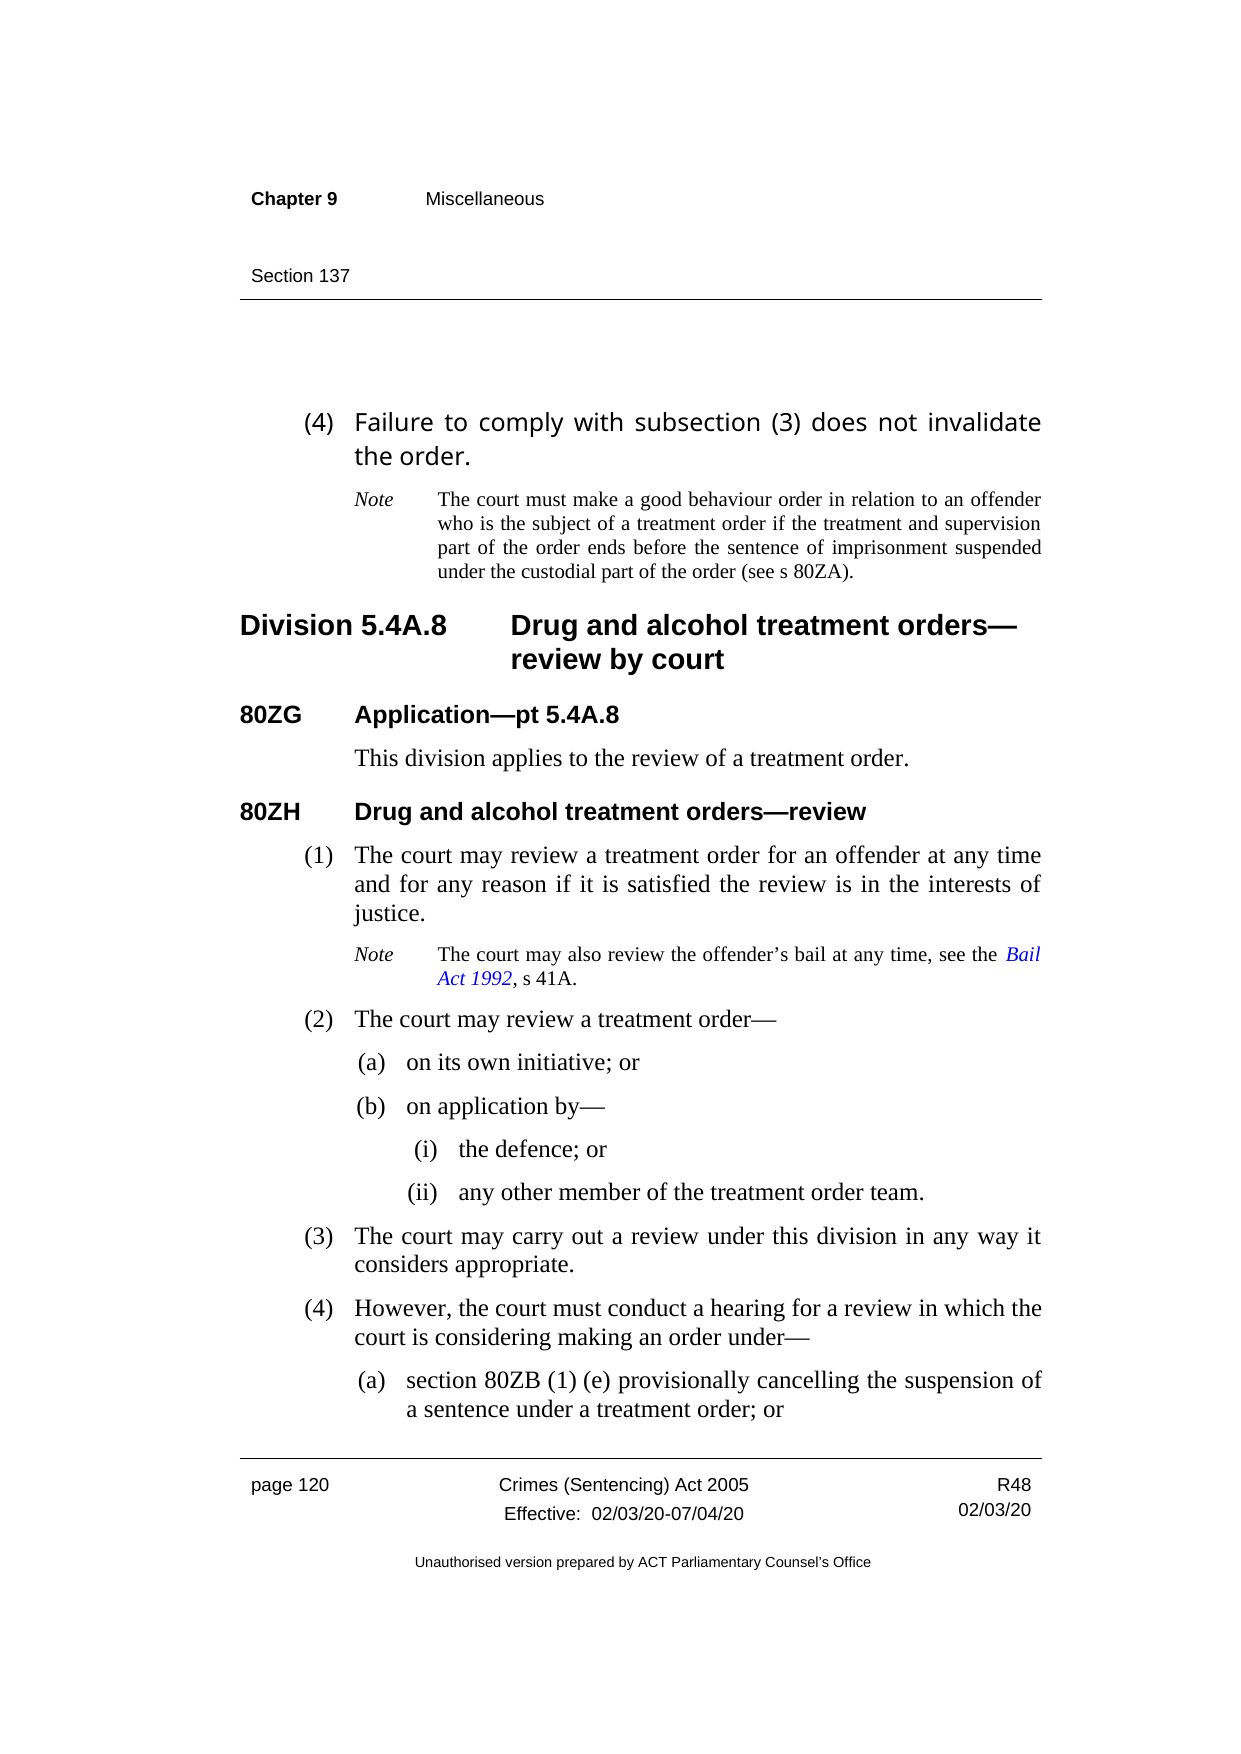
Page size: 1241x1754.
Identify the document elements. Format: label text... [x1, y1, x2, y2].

text 80ZH Drug and alcohol treatment orders—review [239, 797, 1042, 826]
text (3) The court may carry out a review under this division in any way it considers appropriate. [239, 1221, 1042, 1278]
text (ii) any other member of the treatment order team. [239, 1177, 1042, 1206]
text (a) section 80ZB (1) (e) provisionally cancelling the suspension of a sentence under a treatment order; or [239, 1365, 1042, 1422]
text Division 5.4A.8 Drug and alcohol treatment orders—review by court [239, 608, 1042, 675]
text Note The court may also review the offender’s bail at any time, see the Bail Act 1992, s 41A. [354, 941, 1042, 989]
text (1) The court may review a treatment order for an offender at any time and for any reason if it is satisfied the review is in the interests of justice. [239, 841, 1042, 927]
text Note The court must make a good behaviour order in relation to an offender who is the subject of a treatment order if the treatment and supervision part of the order ends before the sentence of imprisonment suspended under the custodial part of the order (see s 80ZA). [354, 487, 1042, 583]
text This division applies to the review of a treatment order. [354, 743, 1042, 772]
text (4) Failure to comply with subsection (3) does not invalidate the order. [239, 404, 1042, 472]
text (i) the defence; or [239, 1134, 1042, 1163]
text (4) However, the court must conduct a hearing for a review in which the court is considering making an order under— [239, 1293, 1042, 1350]
text (2) The court may review a treatment order— [239, 1004, 1042, 1033]
text (b) on application by— [239, 1091, 1042, 1119]
text (a) on its own initiative; or [239, 1047, 1042, 1076]
text 80ZG Application—pt 5.4A.8 [239, 700, 1042, 729]
